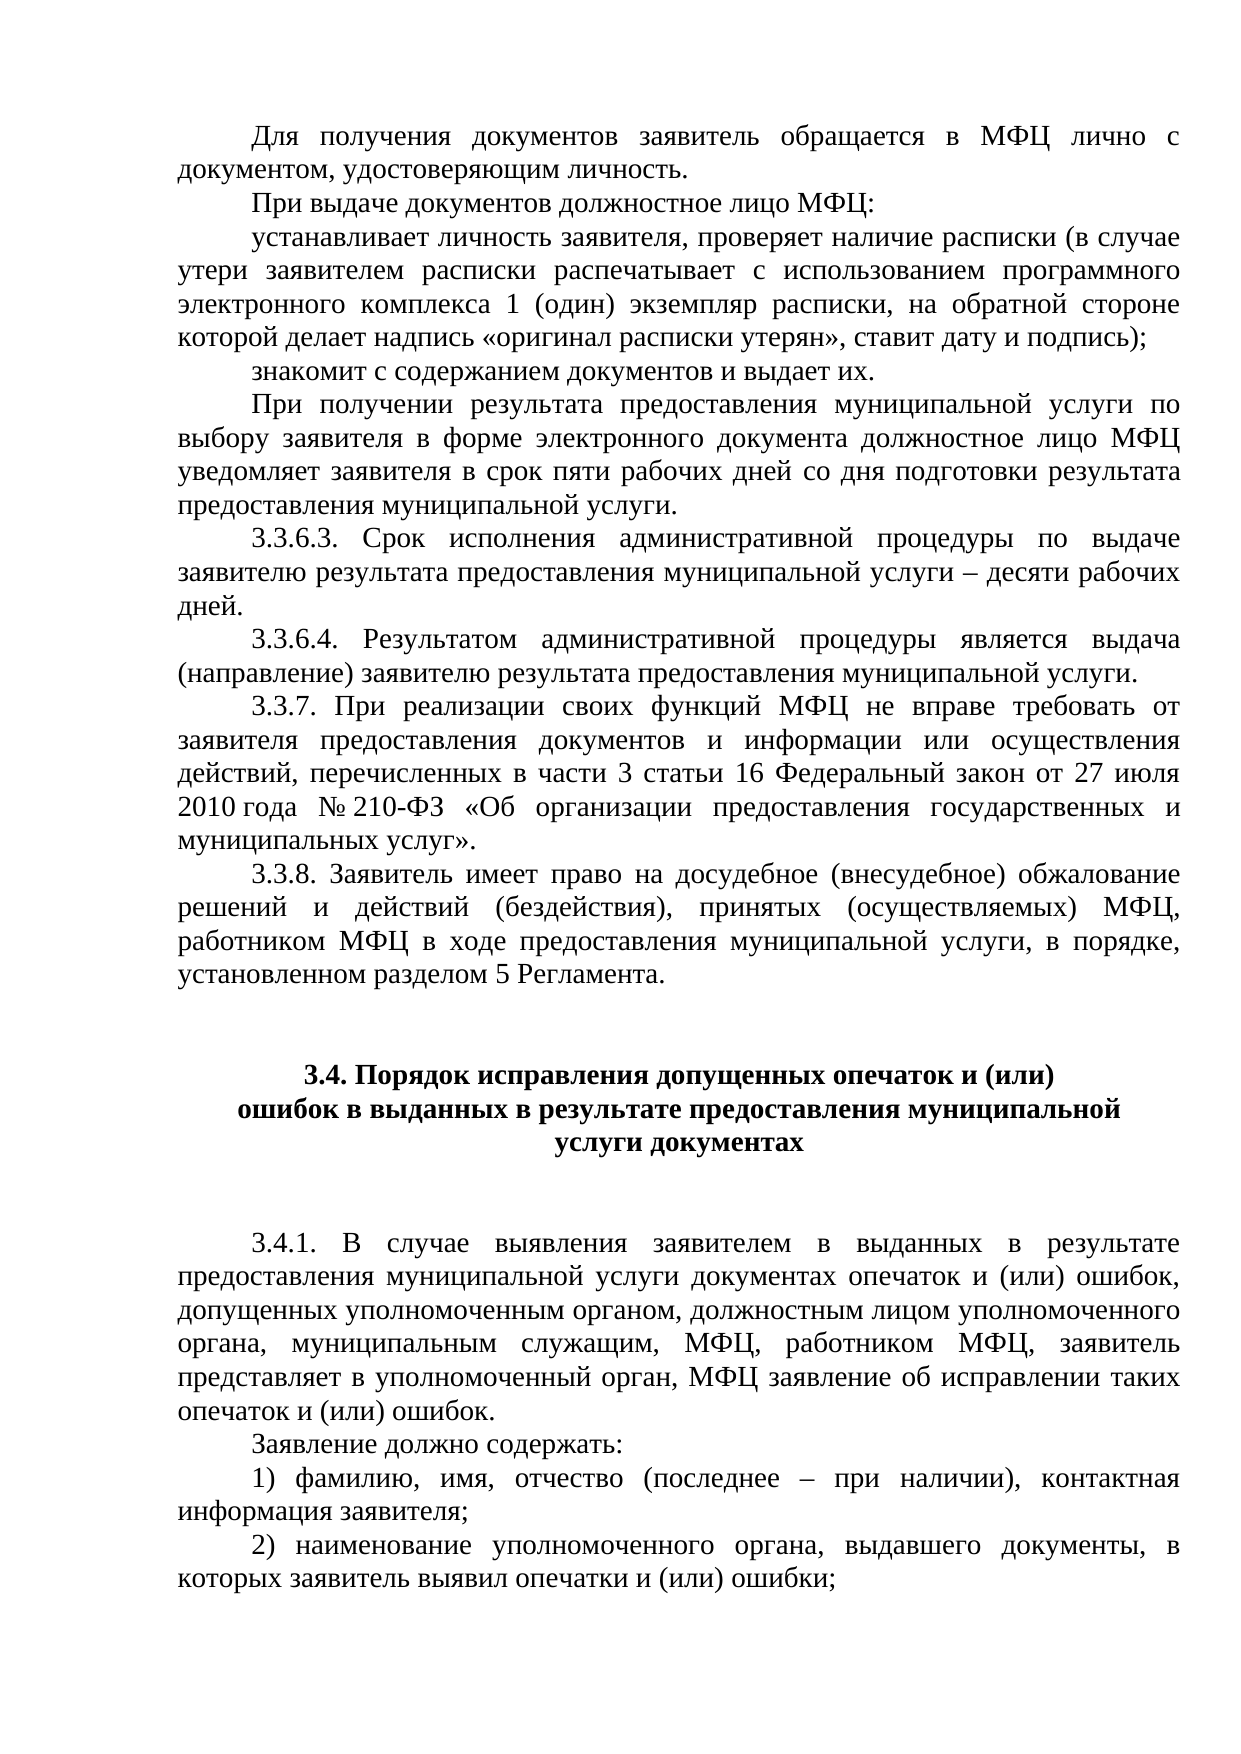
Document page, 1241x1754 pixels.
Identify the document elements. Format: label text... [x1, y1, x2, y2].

text При получении результата предоставления муниципальной услуги по выбору заявителя в форме электронного документа должностное лицо МФЦ уведомляет заявителя в срок пяти рабочих дней со дня подготовки результата предоставления муниципальной услуги. [177, 386, 1181, 521]
text 3.3.8. Заявитель имеет право на досудебное (внесудебное) обжалование решений и действий (бездействия), принятых (осуществляемых) МФЦ, работником МФЦ в ходе предоставления муниципальной услуги, в порядке, установленном разделом 5 Регламента. [177, 856, 1181, 990]
text знакомит с содержанием документов и выдает их. [177, 353, 1181, 386]
text ошибок в выданных в результате предоставления муниципальной [177, 1091, 1181, 1124]
text 3.4.1. В случае выявления заявителем в выданных в результате предоставления муниципальной услуги документах опечаток и (или) ошибок, допущенных уполномоченным органом, должностным лицом уполномоченного органа, муниципальным служащим, МФЦ, работником МФЦ, заявитель представляет в уполномоченный орган, МФЦ заявление об исправлении таких опечаток и (или) ошибок. [177, 1225, 1181, 1426]
text 2) наименование уполномоченного органа, выдавшего документы, в которых заявитель выявил опечатки и (или) ошибки; [177, 1527, 1181, 1594]
text 3.3.7. При реализации своих функций МФЦ не вправе требовать от заявителя предоставления документов и информации или осуществления действий, перечисленных в части 3 статьи 16 Федеральный закон от 27 июля 2010 года № 210-ФЗ «Об организации предоставления государственных и муниципальных услуг». [177, 688, 1181, 856]
text устанавливает личность заявителя, проверяет наличие расписки (в случае утери заявителем расписки распечатывает с использованием программного электронного комплекса 1 (один) экземпляр расписки, на обратной стороне которой делает надпись «оригинал расписки утерян», ставит дату и подпись); [177, 219, 1181, 353]
text 1) фамилию, имя, отчество (последнее – при наличии), контактная информация заявителя; [177, 1460, 1181, 1527]
text При выдаче документов должностное лицо МФЦ: [177, 185, 1181, 219]
text Для получения документов заявитель обращается в МФЦ лично с документом, удостоверяющим личность. [177, 118, 1181, 185]
text 3.3.6.3. Срок исполнения административной процедуры по выдаче заявителю результата предоставления муниципальной услуги – десяти рабочих дней. [177, 521, 1181, 621]
text 3.4. Порядок исправления допущенных опечаток и (или) [177, 1057, 1181, 1091]
text Заявление должно содержать: [177, 1426, 1181, 1460]
text 3.3.6.4. Результатом административной процедуры является выдача (направление) заявителю результата предоставления муниципальной услуги. [177, 621, 1181, 688]
text услуги документах [177, 1124, 1181, 1158]
